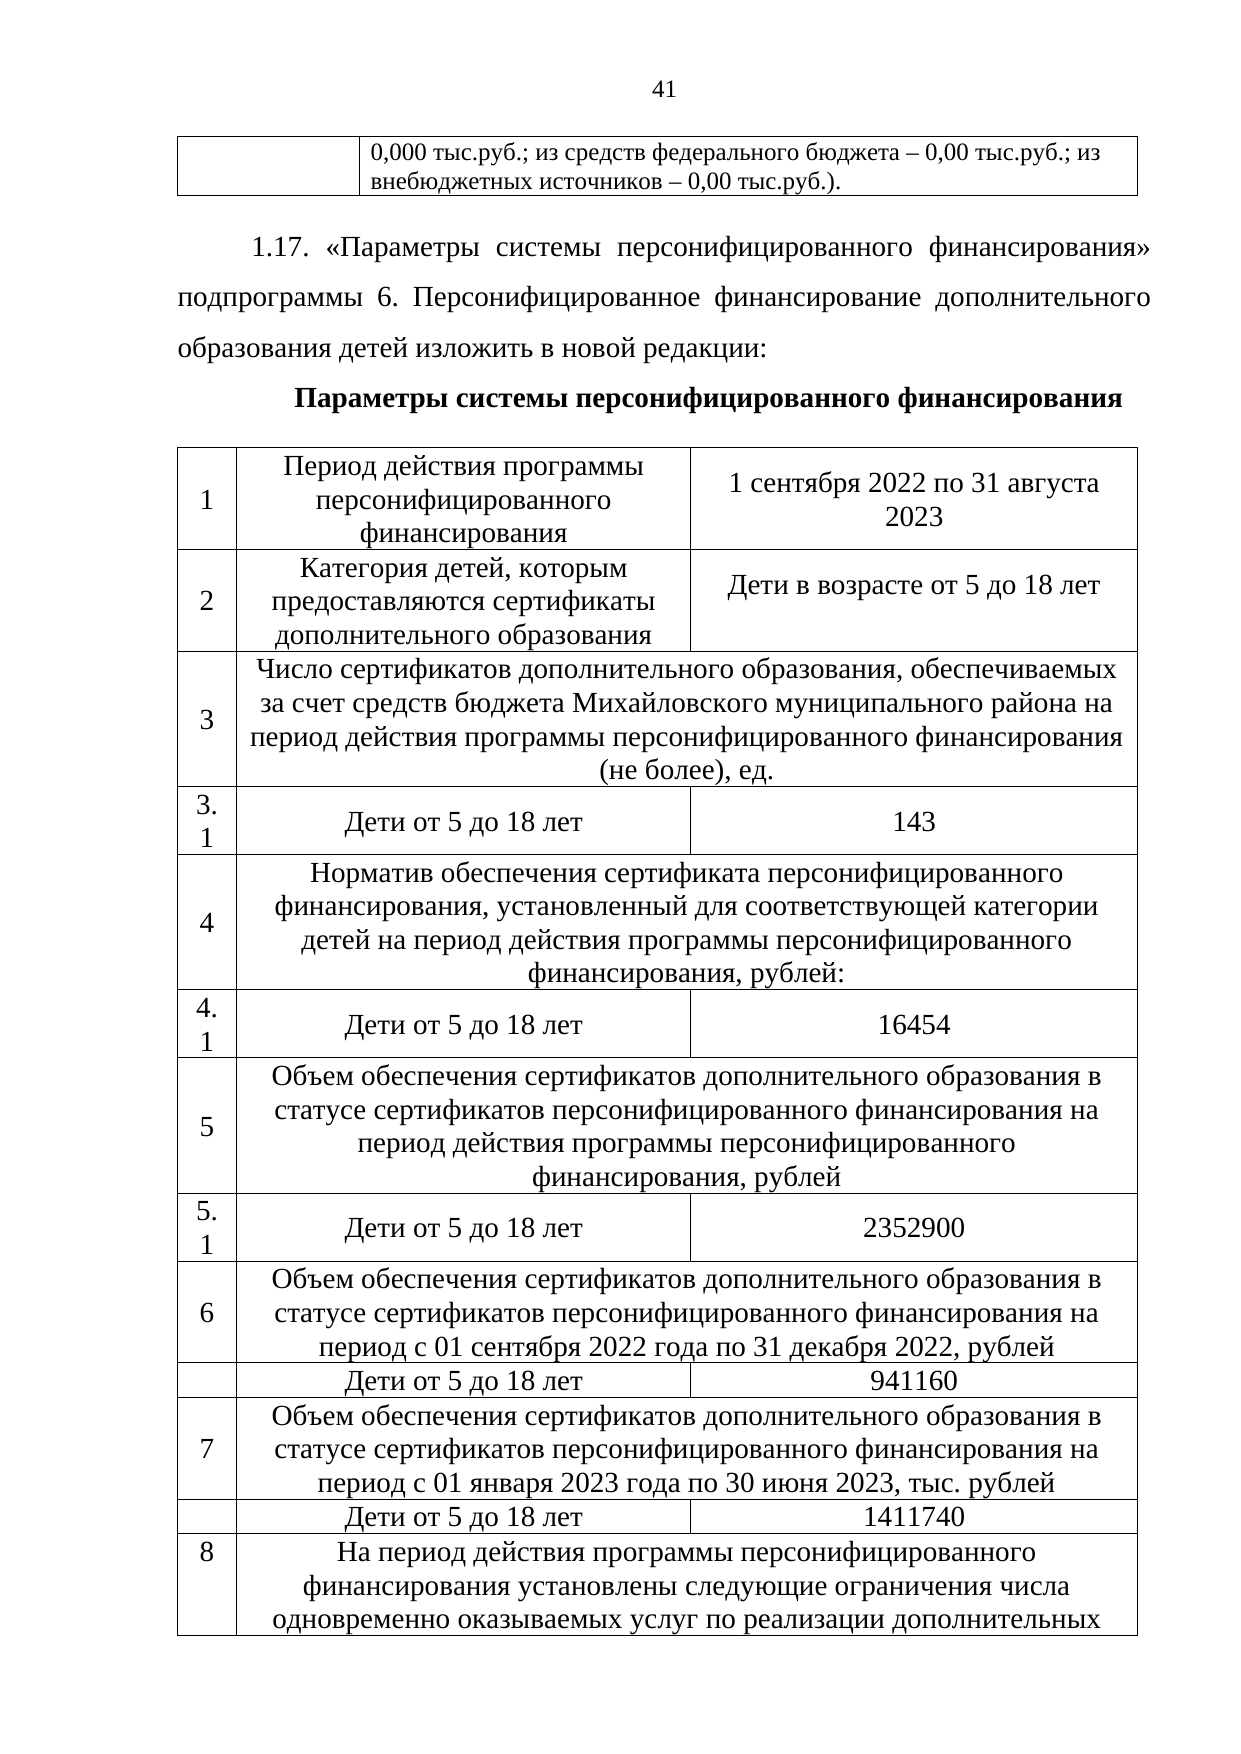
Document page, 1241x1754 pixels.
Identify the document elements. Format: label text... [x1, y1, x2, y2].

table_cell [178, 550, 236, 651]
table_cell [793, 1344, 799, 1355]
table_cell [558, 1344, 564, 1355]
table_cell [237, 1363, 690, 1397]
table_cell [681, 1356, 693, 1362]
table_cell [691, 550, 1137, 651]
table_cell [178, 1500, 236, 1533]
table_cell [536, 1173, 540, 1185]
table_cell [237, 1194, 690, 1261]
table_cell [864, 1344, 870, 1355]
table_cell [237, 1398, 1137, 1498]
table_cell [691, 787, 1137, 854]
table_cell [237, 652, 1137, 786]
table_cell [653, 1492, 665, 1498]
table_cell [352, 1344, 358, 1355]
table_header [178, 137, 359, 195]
text 1.17. «Параметры системы персонифицированного финансирования» подпрограммы 6. Персонифицированное финансирование дополнительного образования детей изложить в новой редакции: [177, 229, 1152, 363]
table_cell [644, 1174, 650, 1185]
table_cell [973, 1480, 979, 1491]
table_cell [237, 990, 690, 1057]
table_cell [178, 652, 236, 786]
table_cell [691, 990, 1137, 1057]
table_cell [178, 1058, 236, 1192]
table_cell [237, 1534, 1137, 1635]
list Параметры системы персонифицированного финансирования [177, 380, 1152, 414]
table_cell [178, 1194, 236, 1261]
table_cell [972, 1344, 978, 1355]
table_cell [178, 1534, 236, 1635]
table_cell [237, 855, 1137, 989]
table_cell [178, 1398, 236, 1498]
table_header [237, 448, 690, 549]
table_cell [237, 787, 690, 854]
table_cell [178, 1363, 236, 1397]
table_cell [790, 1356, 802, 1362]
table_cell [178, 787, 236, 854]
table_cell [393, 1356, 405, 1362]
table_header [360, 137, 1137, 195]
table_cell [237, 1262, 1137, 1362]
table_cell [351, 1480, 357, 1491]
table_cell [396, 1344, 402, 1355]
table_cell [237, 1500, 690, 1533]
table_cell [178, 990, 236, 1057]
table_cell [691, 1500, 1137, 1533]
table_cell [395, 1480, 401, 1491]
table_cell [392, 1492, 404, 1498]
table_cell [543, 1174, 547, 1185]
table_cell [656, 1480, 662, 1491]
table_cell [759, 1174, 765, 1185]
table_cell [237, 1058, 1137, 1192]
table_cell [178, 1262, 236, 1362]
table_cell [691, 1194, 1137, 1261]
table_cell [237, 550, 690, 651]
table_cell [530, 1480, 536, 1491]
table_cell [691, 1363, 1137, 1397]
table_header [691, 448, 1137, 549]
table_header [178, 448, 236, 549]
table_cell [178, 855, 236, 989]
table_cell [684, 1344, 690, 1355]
